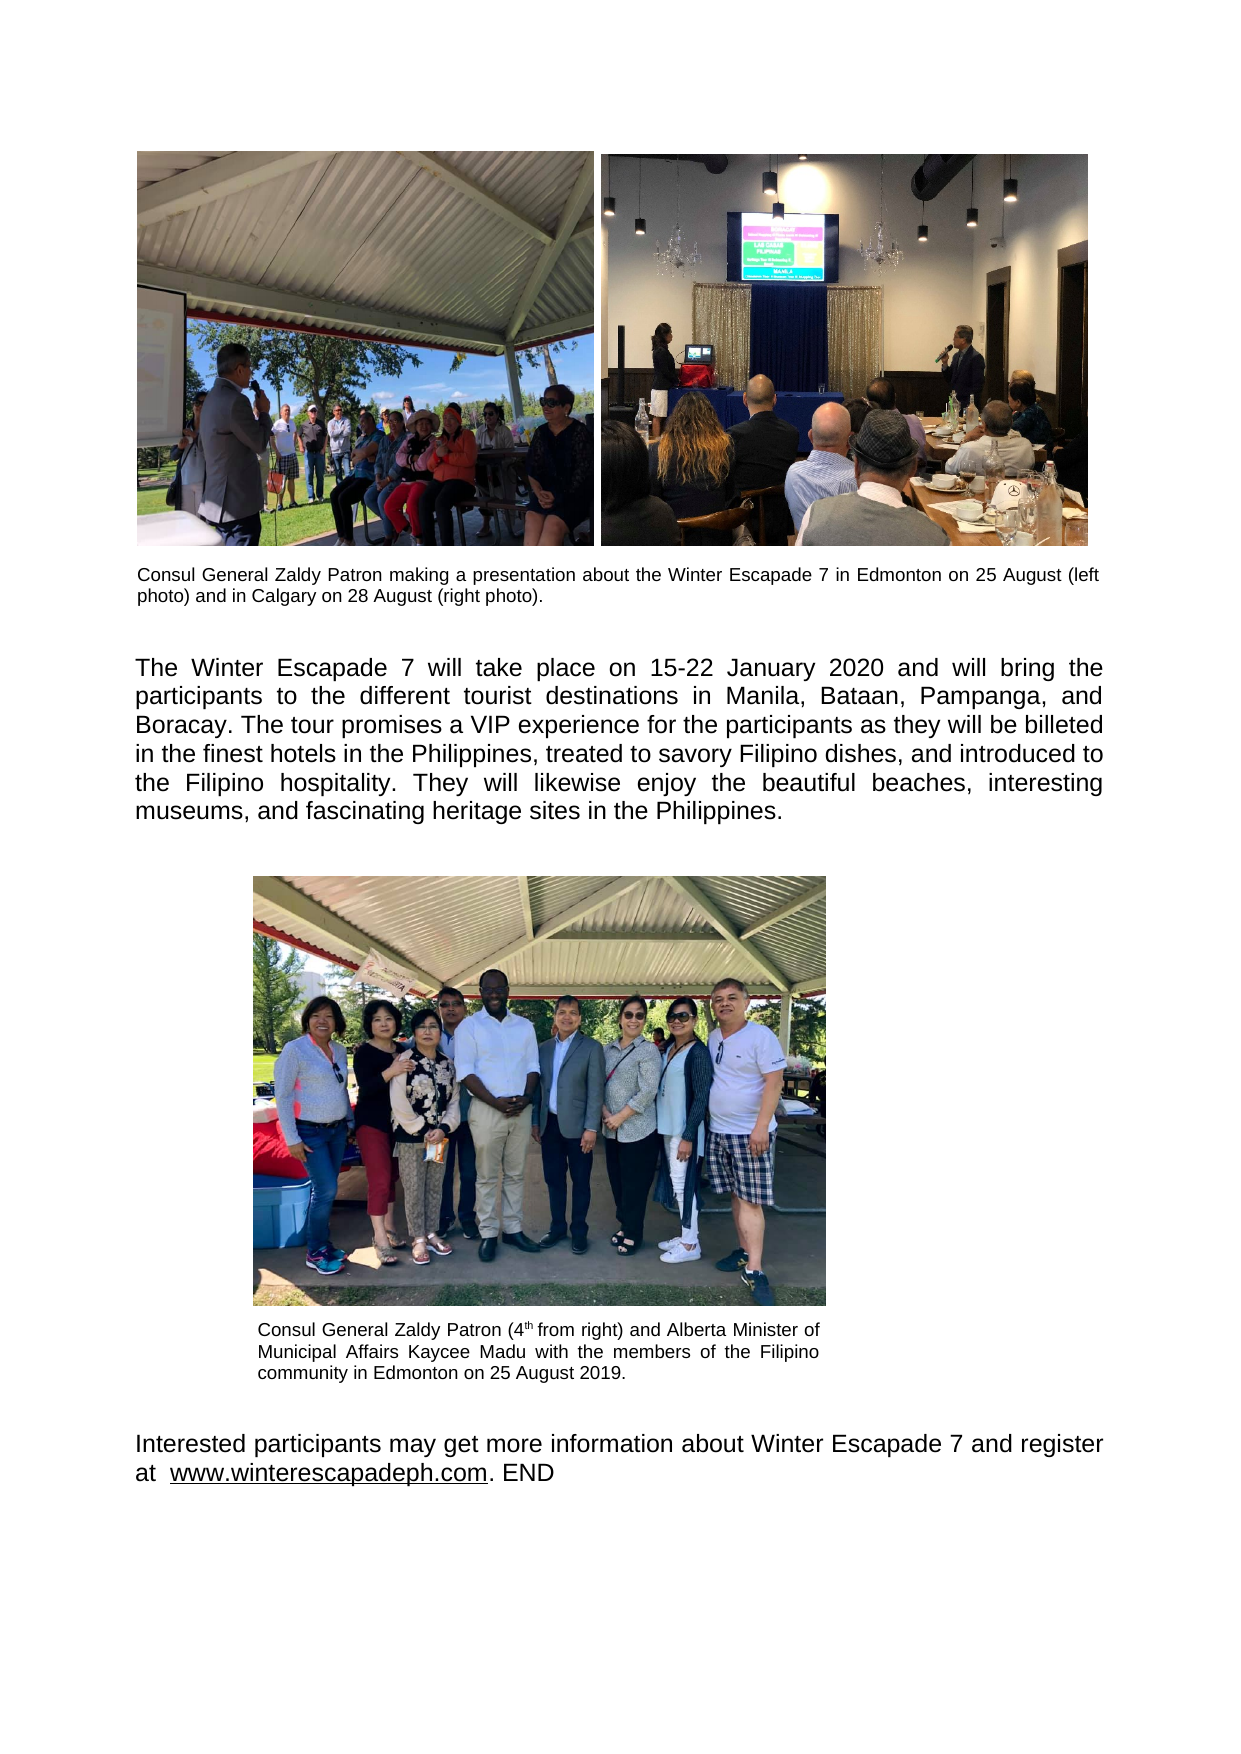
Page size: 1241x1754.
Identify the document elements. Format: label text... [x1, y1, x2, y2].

picture [601, 154, 1088, 546]
text The Winter Escapade 7 will take place on 15-22 January 2020 and will bring the participants to the different tourist destinations in Manila, Bataan, Pampanga, and Boracay. The tour promises a VIP experience for the participants as they will be billeted in the finest hotels in the Philippines, treated to savory Filipino dishes, and introduced to the Filipino hospitality. They will likewise enjoy the beautiful beaches, interesting museums, and fascinating heritage sites in the Philippines. [135, 652, 1105, 825]
text Interested participants may get more information about Winter Escapade 7 and register at www.winterescapadeph.com. END [135, 1429, 1105, 1486]
picture [137, 151, 594, 546]
picture [253, 876, 826, 1306]
